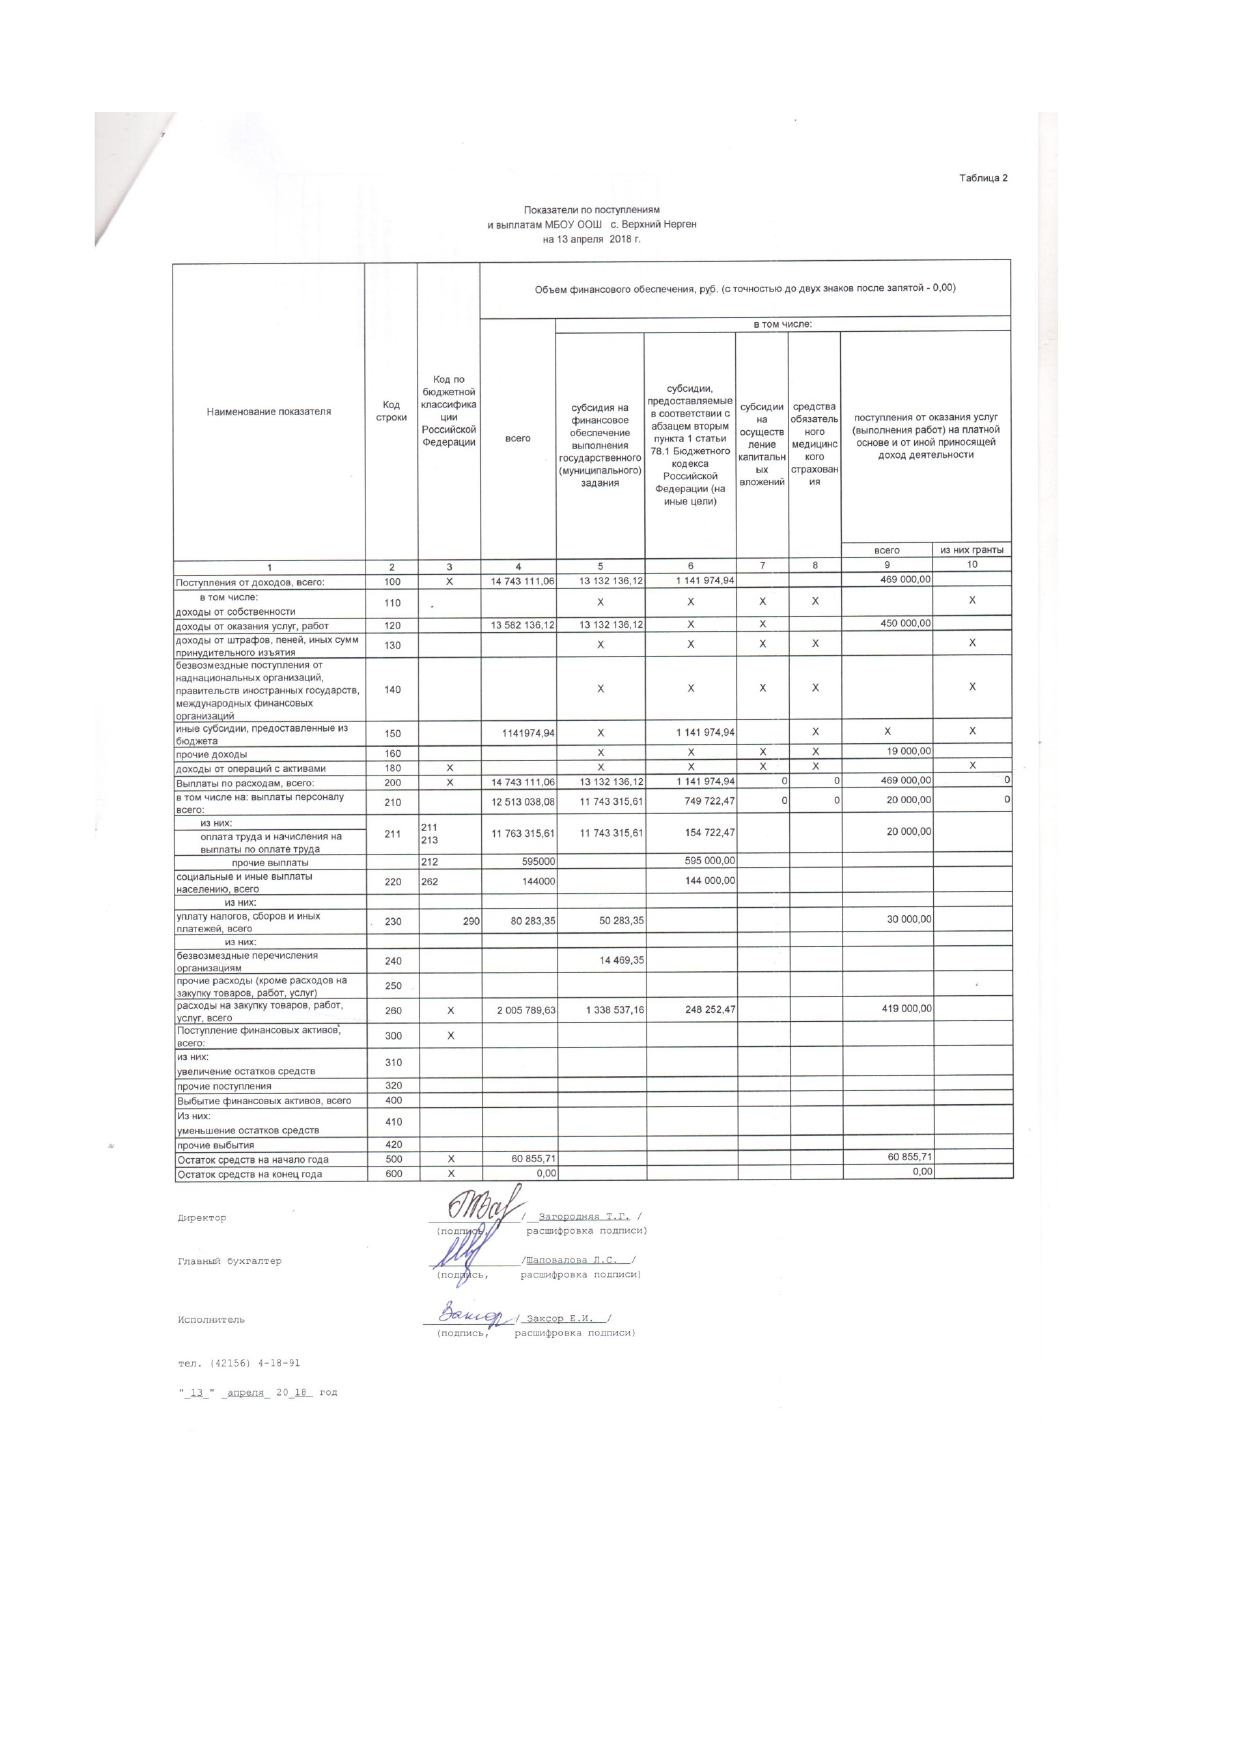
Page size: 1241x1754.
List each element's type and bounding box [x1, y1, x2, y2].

picture [88, 112, 1064, 1452]
